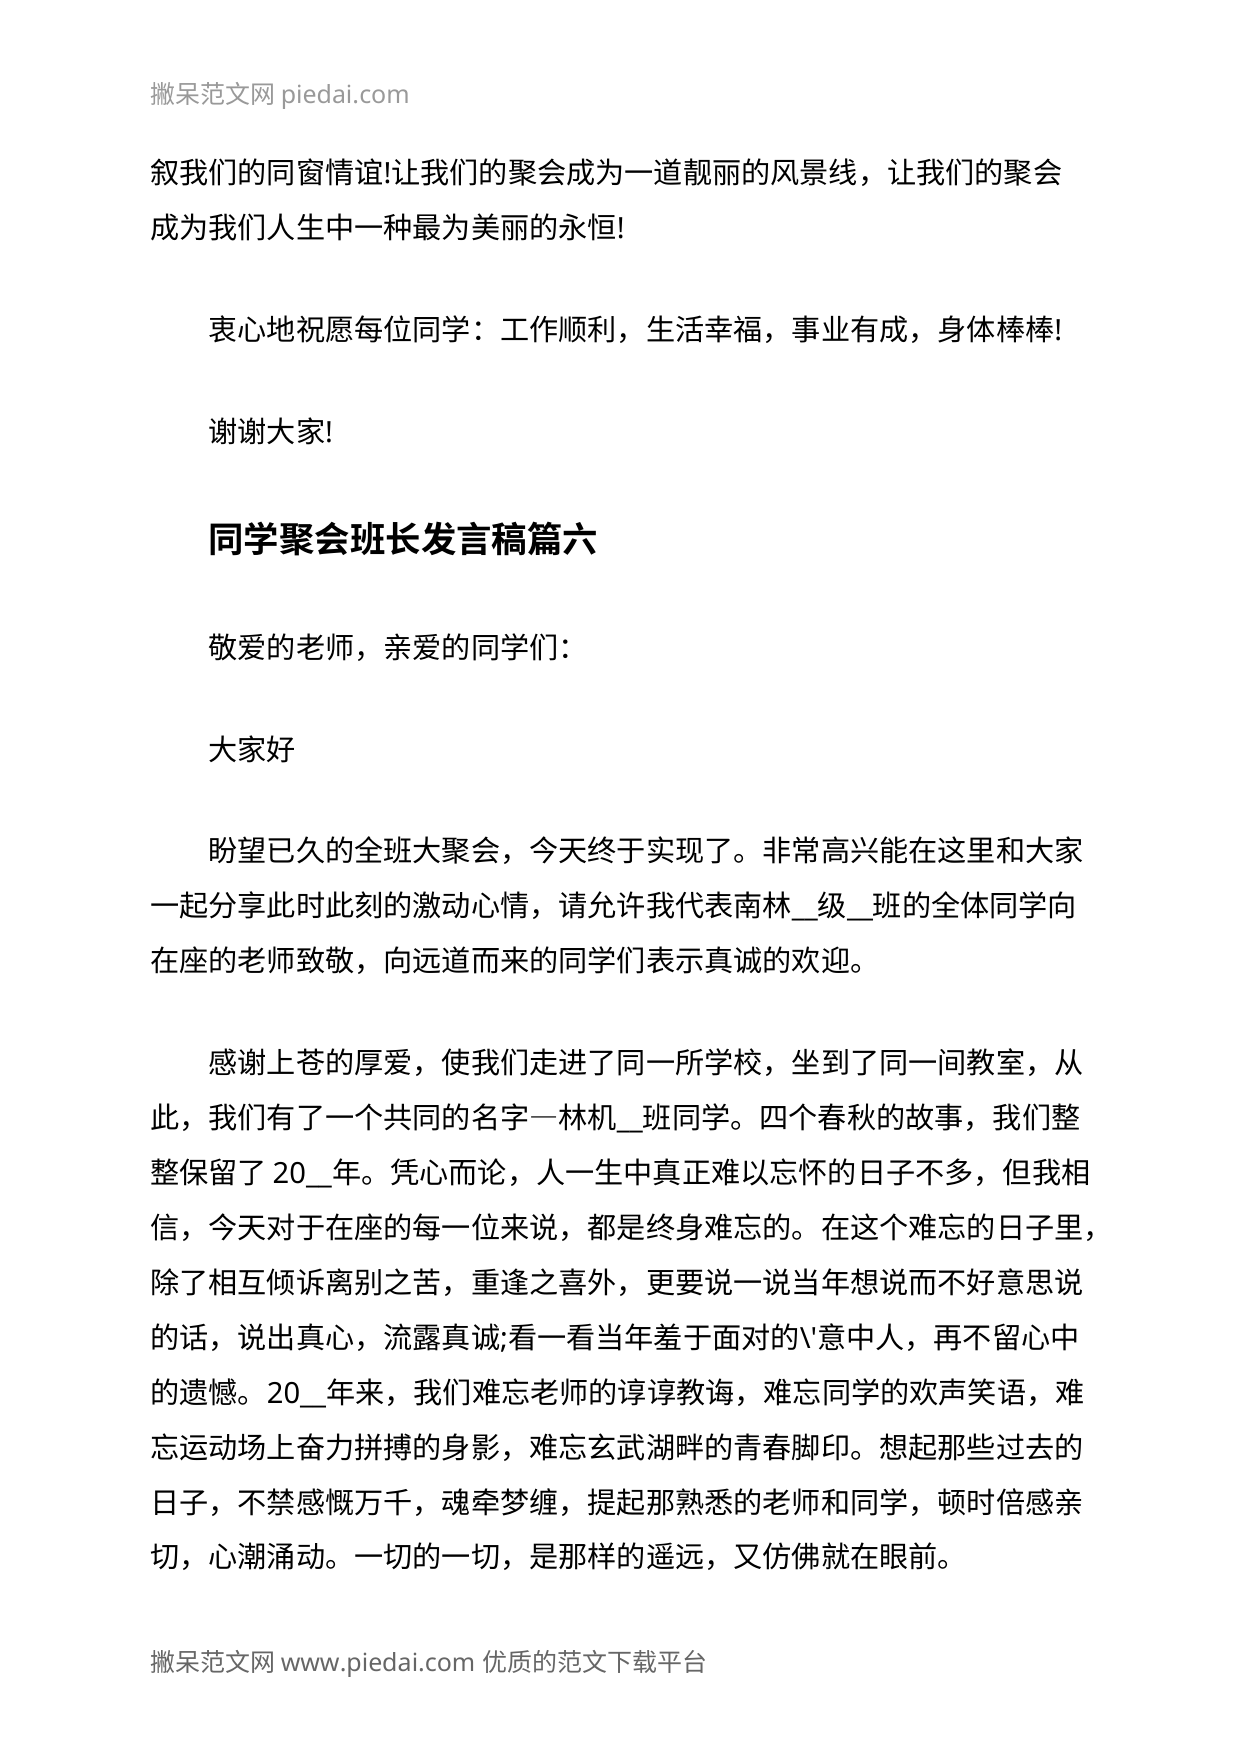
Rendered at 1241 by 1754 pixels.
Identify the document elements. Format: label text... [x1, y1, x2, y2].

text 谢谢大家! [150, 409, 1090, 451]
text 感谢上苍的厚爱，使我们走进了同一所学校，坐到了同一间教室，从此，我们有了一个共同的名字—林机__班同学。四个春秋的故事，我们整整保留了20__年。凭心而论，人一生中真正难以忘怀的日子不多，但我相信，今天对于在座的每一位来说，都是终身难忘的。在这个难忘的日子里，除了相互倾诉离别之苦，重逢之喜外，更要说一说当年想说而不好意思说的话，说出真心，流露真诚;看一看当年羞于面对的\'意中人，再不留心中的遗憾。20__年来，我们难忘老师的谆谆教诲，难忘同学的欢声笑语，难忘运动场上奋力拼搏的身影，难忘玄武湖畔的青春脚印。想起那些过去的日子，不禁感慨万千，魂牵梦缠，提起那熟悉的老师和同学，顿时倍感亲切，心潮涌动。一切的一切，是那样的遥远，又仿佛就在眼前。 [150, 1039, 1090, 1576]
text 同学聚会班长发言稿篇六 [150, 511, 1090, 562]
text 敬爱的老师，亲爱的同学们： [150, 624, 1090, 667]
text 大家好 [150, 726, 1090, 768]
text 盼望已久的全班大聚会，今天终于实现了。非常高兴能在这里和大家一起分享此时此刻的激动心情，请允许我代表南林__级__班的全体同学向在座的老师致敬，向远道而来的同学们表示真诚的欢迎。 [150, 828, 1090, 980]
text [150, 150, 1090, 247]
text 衷心地祝愿每位同学：工作顺利，生活幸福，事业有成，身体棒棒! [150, 307, 1090, 349]
